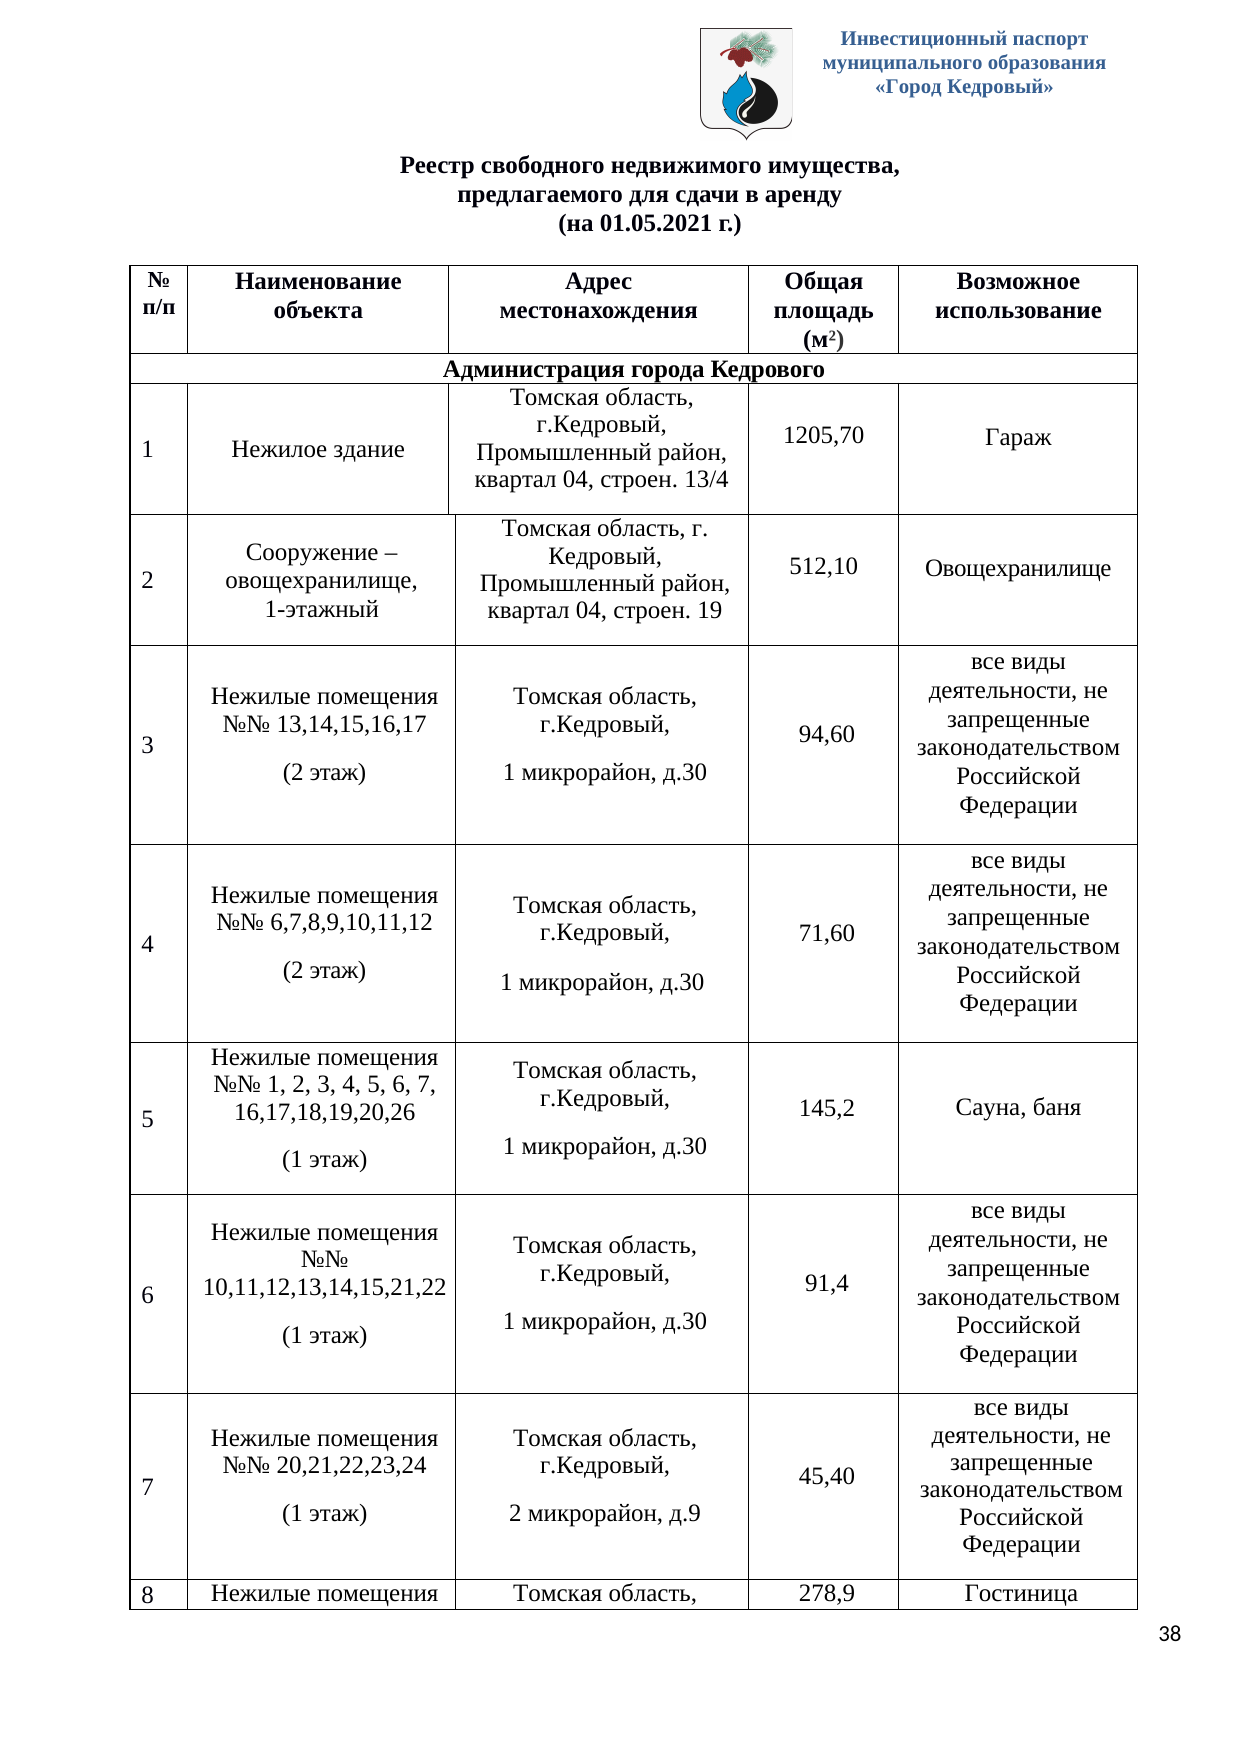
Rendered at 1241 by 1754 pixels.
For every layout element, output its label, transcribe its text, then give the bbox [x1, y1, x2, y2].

table_cell все виды деятельности, не запрещенные законодательством Российской Федерации [899, 845, 1137, 1042]
table_cell 278,9 [749, 1580, 898, 1609]
table_cell Сауна, баня [899, 1043, 1137, 1194]
table_cell 45,40 [749, 1394, 898, 1579]
table_cell Нежилые помещения №№ 20,21,22,23,24 (1 этаж) [188, 1394, 455, 1579]
table_cell Томская область, г.Кедровый, 1 микрорайон, д.30 [456, 646, 748, 844]
table_cell 7 [131, 1394, 187, 1579]
table_cell 512,10 [749, 515, 898, 645]
table_cell Нежилые помещения №№ 13,14,15,16,17 (2 этаж) [188, 646, 455, 844]
table_cell 3 [131, 646, 187, 844]
table_cell Томская область, г.Кедровый, 2 микрорайон, д.9 [456, 1394, 748, 1579]
table_cell все виды деятельности, не запрещенные законодательством Российской Федерации [899, 646, 1137, 844]
text (на 01.05.2021 г.) [118, 208, 1181, 237]
table_cell 71,60 [749, 845, 898, 1042]
table_header Возможное использование [899, 266, 1137, 353]
table_cell 8 [131, 1580, 187, 1609]
table_cell Сооружение – овощехранилище, 1-этажный [188, 515, 455, 645]
text Реестр свободного недвижимого имущества, [118, 150, 1181, 179]
table_cell 94,60 [749, 646, 898, 844]
table_header Общая площадь (м²) [749, 266, 898, 353]
table_header № п/п [131, 266, 187, 353]
table_cell 6 [131, 1195, 187, 1393]
table_cell все виды деятельности, не запрещенные законодательством Российской Федерации [899, 1195, 1137, 1393]
table_cell Томская область, г.Кедровый, 1 микрорайон, д.30 [456, 1043, 748, 1194]
text предлагаемого для сдачи в аренду [118, 179, 1181, 208]
table_cell Нежилые помещения №№ 1, 2, 3, 4, 5, 6, 7, 16,17,18,19,20,26 (1 этаж) [188, 1043, 455, 1194]
table_cell Нежилые помещения №№ 10,11,12,13,14,15,21,22 (1 этаж) [188, 1195, 455, 1393]
table_cell Гараж [899, 384, 1137, 514]
table_cell Томская область, г. Кедровый, Промышленный район, квартал 04, строен. 19 [456, 515, 748, 645]
table_cell 145,2 [749, 1043, 898, 1194]
table_cell все виды деятельности, не запрещенные законодательством Российской Федерации [899, 1394, 1137, 1579]
table_cell Администрация города Кедрового [131, 354, 1137, 382]
table_cell Нежилые помещения №№ 6,7,8,9,10,11,12 (2 этаж) [188, 845, 455, 1042]
table_cell Нежилые помещения №№ 26,27,28,29,30,31 (1 этаж) №№16,17,18,19,20,21,22,23,24,25,25,26,27,28,29,30,31 (2 этаж) [188, 1580, 455, 1609]
table_cell Гостиница [899, 1580, 1137, 1609]
table_cell Томская область, г.Кедровый, 2 микрорайон, д.9 [456, 1580, 748, 1609]
table_header Наименование объекта [188, 266, 448, 353]
table_cell Нежилое здание [188, 384, 448, 514]
table_cell Томская область, г.Кедровый, 1 микрорайон, д.30 [456, 845, 748, 1042]
table_cell 5 [131, 1043, 187, 1194]
table_cell Томская область, г.Кедровый, 1 микрорайон, д.30 [456, 1195, 748, 1393]
table_cell 1205,70 [749, 384, 898, 514]
picture [700, 28, 793, 141]
table_cell 91,4 [749, 1195, 898, 1393]
table_cell 2 [131, 515, 187, 645]
table_cell 4 [131, 845, 187, 1042]
table_header Адрес местонахождения [449, 266, 748, 353]
table_cell Овощехранилище [899, 515, 1137, 645]
table_cell Томская область, г.Кедровый, Промышленный район, квартал 04, строен. 13/4 [449, 384, 748, 514]
table_cell 1 [131, 384, 187, 514]
